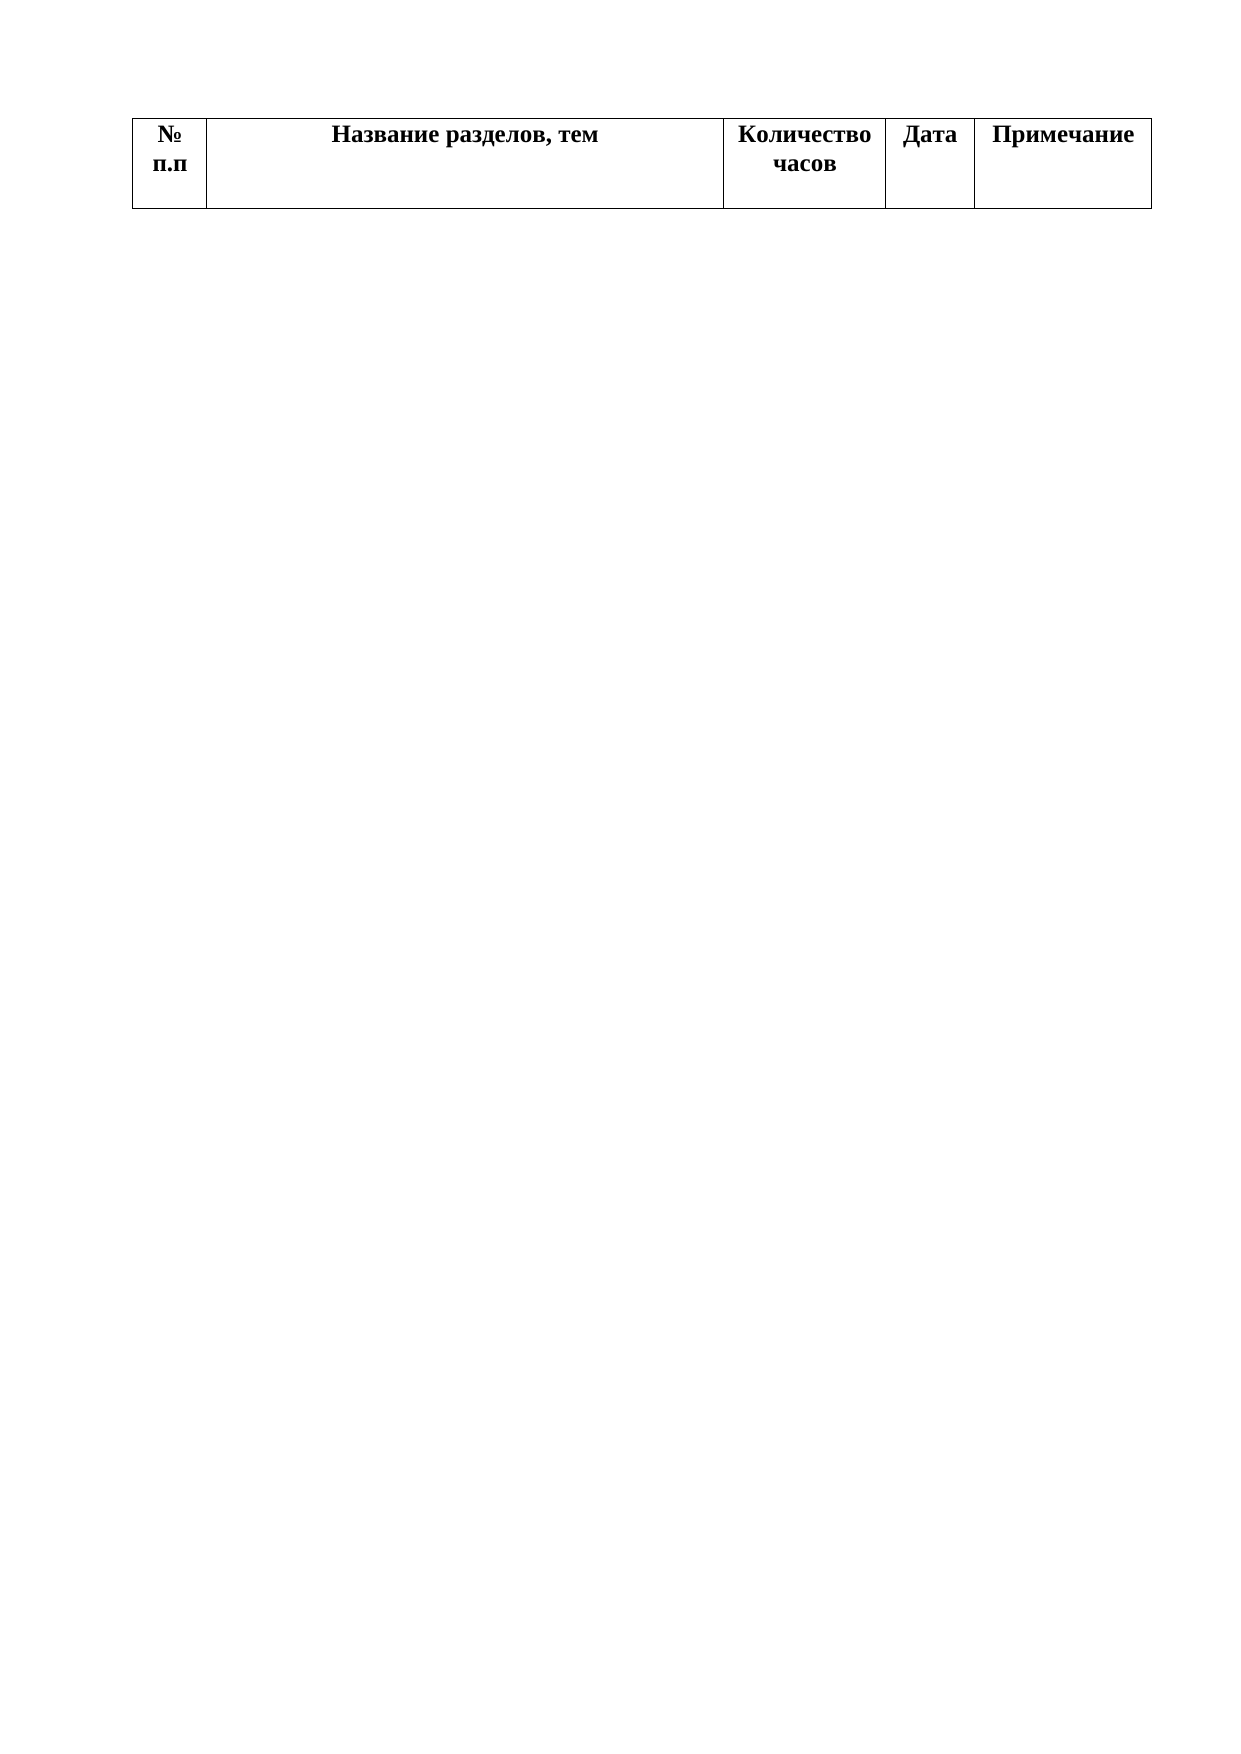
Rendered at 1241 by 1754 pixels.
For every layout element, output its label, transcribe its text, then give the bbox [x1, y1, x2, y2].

table_header Количество часов [724, 119, 885, 208]
table_header Дата [886, 119, 974, 208]
table_header Название разделов, тем [207, 119, 723, 208]
table_header Примечание [975, 119, 1151, 208]
table_header № п.п [133, 119, 206, 208]
